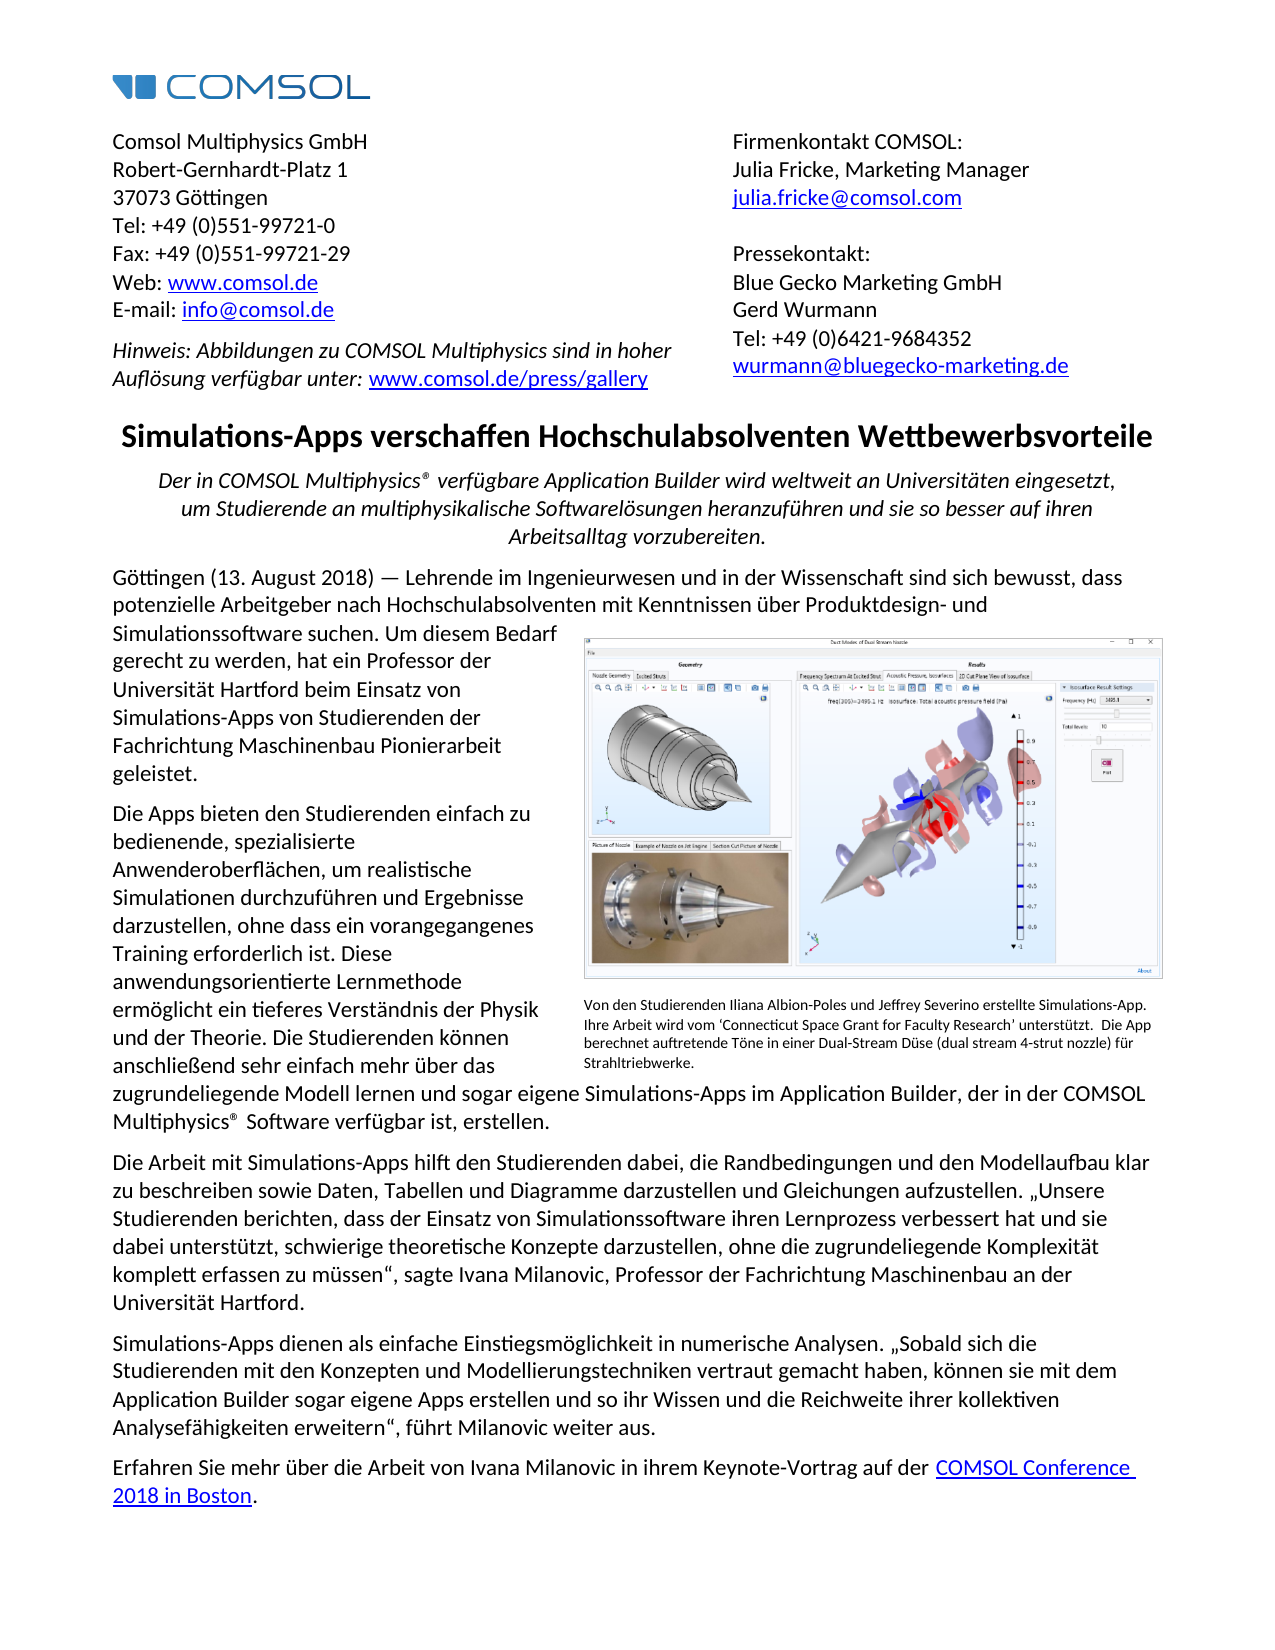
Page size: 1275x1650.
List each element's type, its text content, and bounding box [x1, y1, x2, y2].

table_header Firmenkontakt COMSOL: Julia Fricke, Marketing Manager julia.fricke@comsol.com Pressekontakt: Blue Gecko Marketing GmbH Gerd Wurmann Tel: +49 (0)6421-9684352 wurmann@bluegecko-marketing.de [689, 128, 1262, 392]
text Der in COMSOL Multiphysics® verfügbare Application Builder wird weltweit an Universitäten eingesetzt, um Studierende an multiphysikalische Softwarelösungen heranzuführen und sie so besser auf ihren Arbeitsalltag vorzubereiten. [150, 466, 1125, 550]
text Die Apps bieten den Studierenden einfach zu bedienende, spezialisierte Anwenderoberflächen, um realistische Simulationen durchzuführen und Ergebnisse darzustellen, ohne dass ein vorangegangenes Training erforderlich ist. Diese anwendungsorientierte Lernmethode ermöglicht ein tieferes Verständnis der Physik und der Theorie. Die Studierenden können anschließend sehr einfach mehr über das zugrundeliegende Modell lernen und sogar eigene Simulations-Apps im Application Builder, der in der COMSOL Multiphysics® Software verfügbar ist, erstellen. [112, 799, 1162, 1136]
text Erfahren Sie mehr über die Arbeit von Ivana Milanovic in ihrem Keynote-Vortrag auf der COMSOL Conference 2018 in Boston. [112, 1453, 1162, 1509]
text Simulations-Apps verschaffen Hochschulabsolventen Wettbewerbsvorteile [112, 415, 1162, 456]
picture [585, 639, 1162, 978]
picture [112, 75, 371, 99]
text Die Arbeit mit Simulations-Apps hilft den Studierenden dabei, die Randbedingungen und den Modellaufbau klar zu beschreiben sowie Daten, Tabellen und Diagramme darzustellen und Gleichungen aufzustellen. „Unsere Studierenden berichten, dass der Einsatz von Simulationssoftware ihren Lernprozess verbessert hat und sie dabei unterstützt, schwierige theoretische Konzepte darzustellen, ohne die zugrundeliegende Komplexität komplett erfassen zu müssen“, sagte Ivana Milanovic, Professor der Fachrichtung Maschinenbau an der Universität Hartford. [112, 1148, 1162, 1316]
text Göttingen (13. August 2018) — Lehrende im Ingenieurwesen und in der Wissenschaft sind sich bewusst, dass potenzielle Arbeitgeber nach Hochschulabsolventen mit Kenntnissen über Produktdesign- und Simulationssoftware suchen. Um diesem Bedarf gerecht zu werden, hat ein Professor der Universität Hartford beim Einsatz von Simulations-Apps von Studierenden der Fachrichtung Maschinenbau Pionierarbeit geleistet. [112, 563, 1162, 787]
text Simulations-Apps dienen als einfache Einstiegsmöglichkeit in numerische Analysen. „Sobald sich die Studierenden mit den Konzepten und Modellierungstechniken vertraut gemacht haben, können sie mit dem Application Builder sogar eigene Apps erstellen und so ihr Wissen und die Reichweite ihrer kollektiven Analysefähigkeiten erweitern“, führt Milanovic weiter aus. [112, 1329, 1162, 1441]
table_header Comsol Multiphysics GmbH Robert-Gernhardt-Platz 1 37073 Göttingen Tel: +49 (0)551-99721-0 Fax: +49 (0)551-99721-29 Web: www.comsol.de E-mail: info@comsol.de Hinweis: Abbildungen zu COMSOL Multiphysics sind in hoher Auflösung verfügbar unter: www.comsol.de/press/gallery [101, 128, 688, 392]
